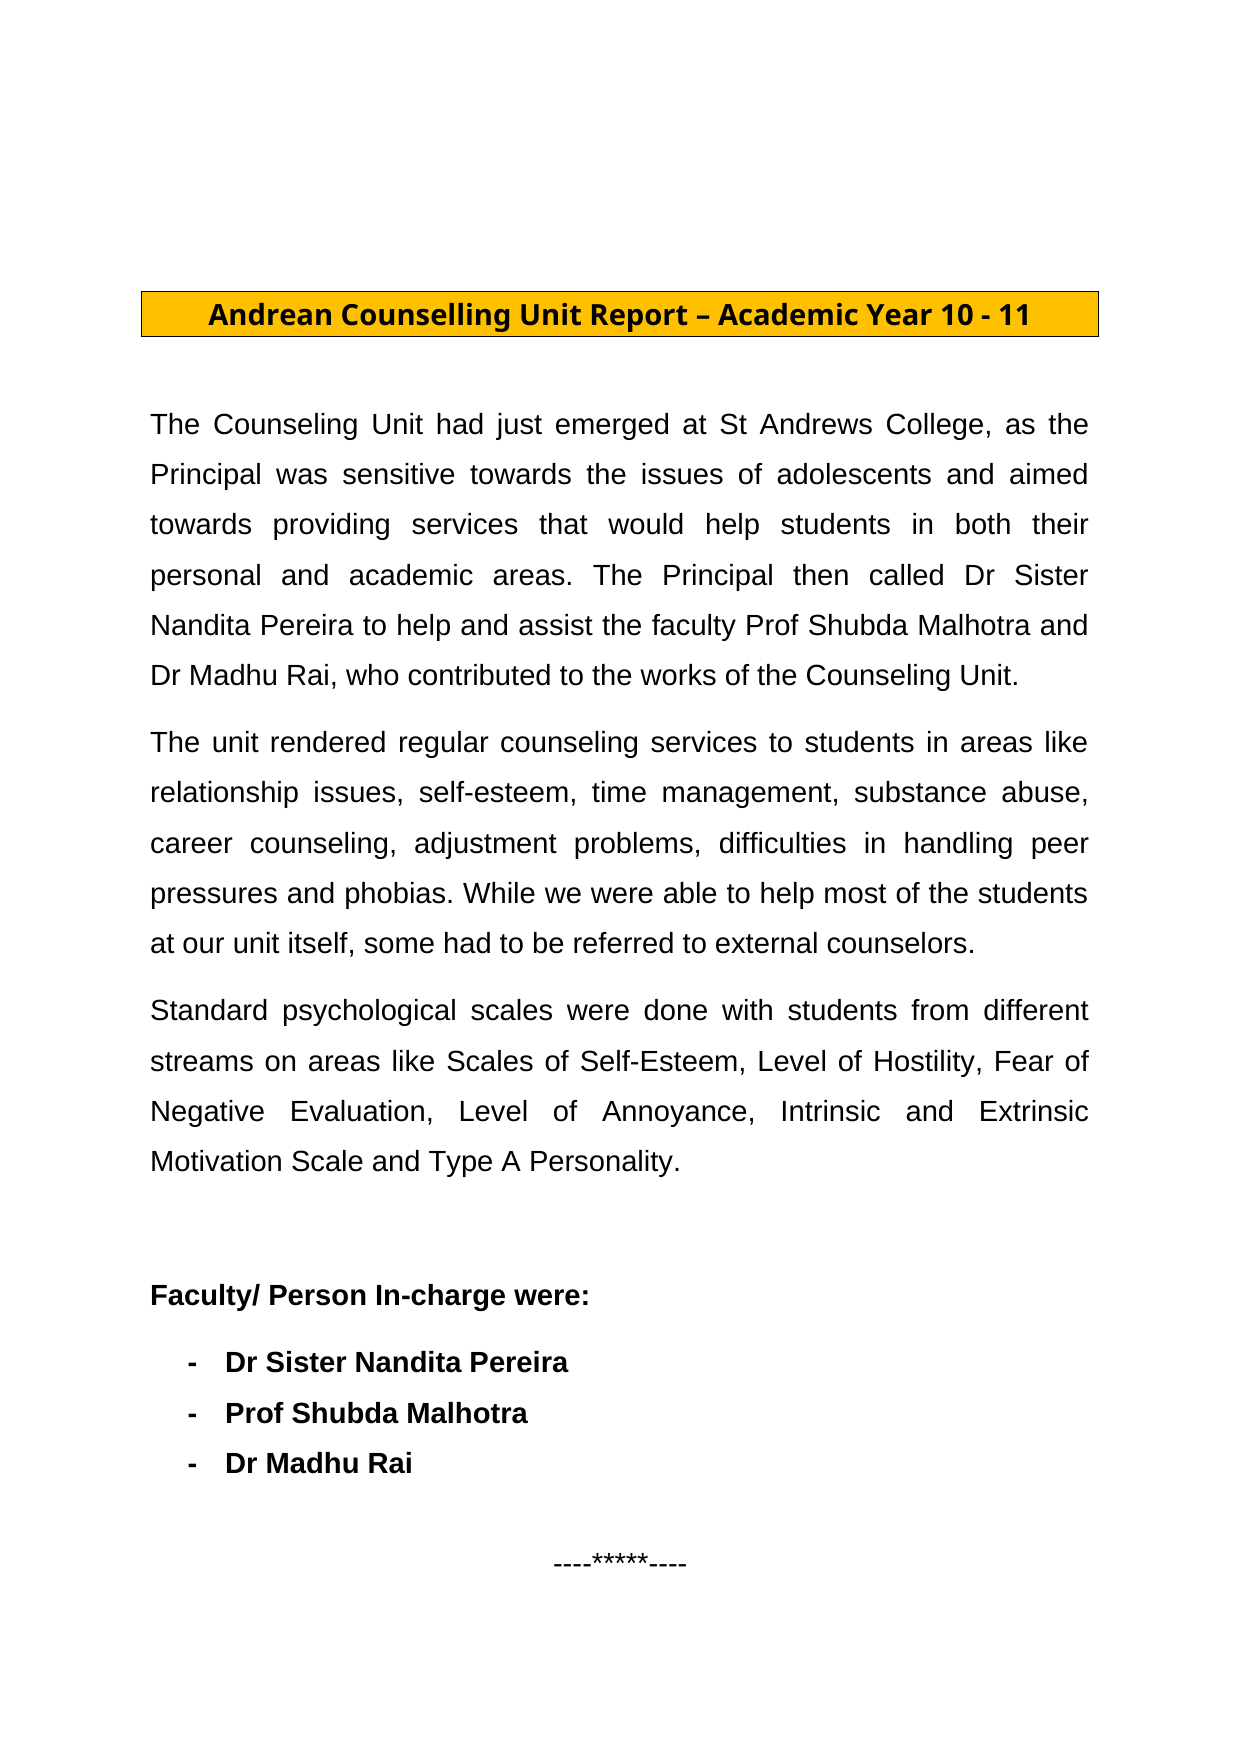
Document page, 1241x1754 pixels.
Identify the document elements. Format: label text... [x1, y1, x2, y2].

text Standard psychological scales were done with students from different streams on areas like Scales of Self-Esteem, Level of Hostility, Fear of Negative Evaluation, Level of Annoyance, Intrinsic and Extrinsic Motivation Scale and Type A Personality. [150, 993, 1090, 1178]
text The unit rendered regular counseling services to students in areas like relationship issues, self-esteem, time management, substance abuse, career counseling, adjustment problems, difficulties in handling peer pressures and phobias. While we were able to help most of the students at our unit itself, some had to be referred to external counselors. [150, 725, 1090, 960]
text Andrean Counselling Unit Report – Academic Year 10 - 11 [142, 292, 1098, 336]
text ----*****---- [150, 1547, 1090, 1580]
text The Counseling Unit had just emerged at St Andrews College, as the Principal was sensitive towards the issues of adolescents and aimed towards providing services that would help students in both their personal and academic areas. The Principal then called Dr Sister Nandita Pereira to help and assist the faculty Prof Shubda Malhotra and Dr Madhu Rai, who contributed to the works of the Counseling Unit. [150, 407, 1090, 692]
text Faculty/ Person In-charge were: [150, 1278, 1090, 1312]
list Dr Madhu Rai [187, 1446, 1090, 1479]
list Prof Shubda Malhotra [187, 1396, 1090, 1429]
list Dr Sister Nandita Pereira [187, 1345, 1090, 1379]
